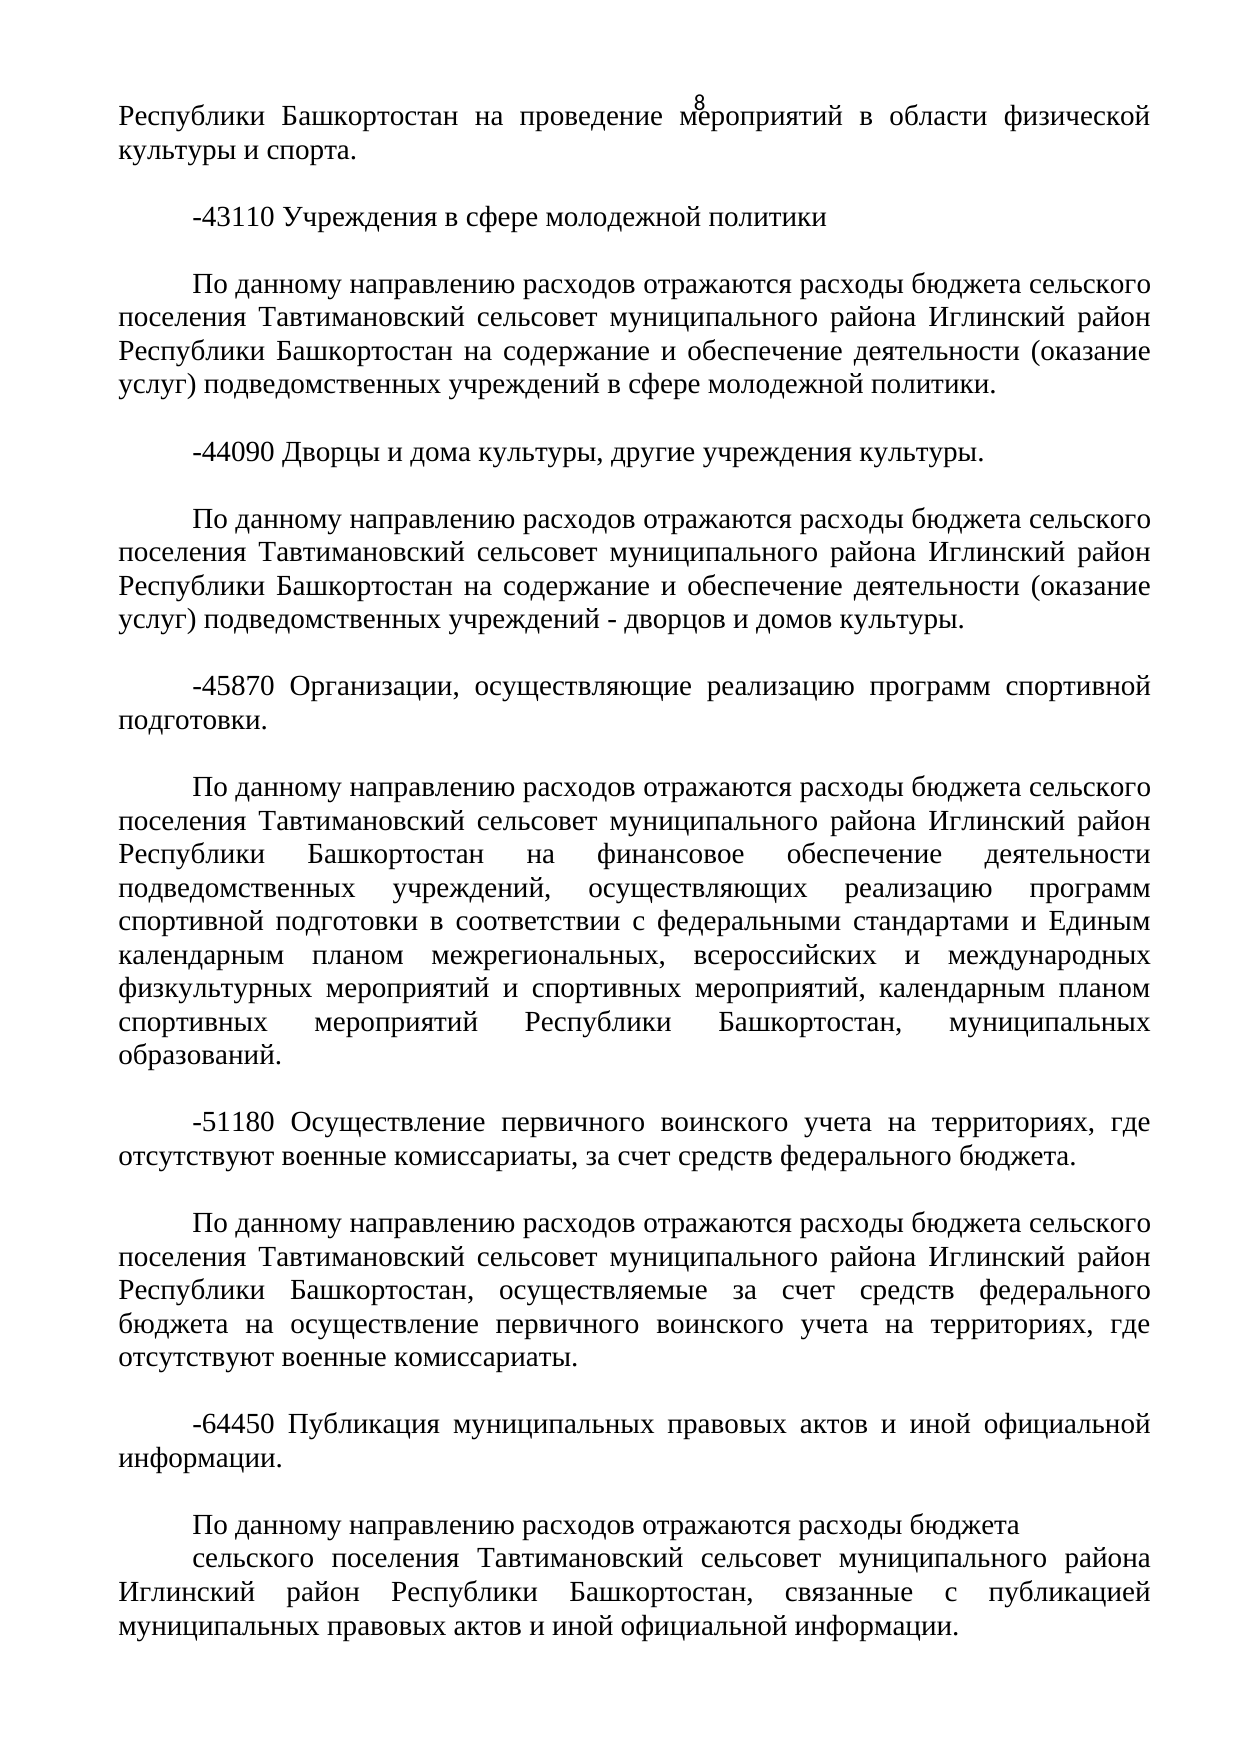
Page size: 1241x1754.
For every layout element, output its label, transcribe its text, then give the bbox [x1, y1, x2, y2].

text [118, 98, 1152, 165]
text -45870 Организации, осуществляющие реализацию программ спортивной подготовки. [118, 668, 1152, 736]
text -64450 Публикация муниципальных правовых актов и иной официальной информации. [118, 1406, 1152, 1473]
text -51180 Осуществление первичного воинского учета на территориях, где отсутствуют военные комиссариаты, за счет средств федерального бюджета. [118, 1104, 1152, 1172]
text По данному направлению расходов отражаются расходы бюджета сельского поселения Тавтимановский сельсовет муниципального района Иглинский район Республики Башкортостан на содержание и обеспечение деятельности (оказание услуг) подведомственных учреждений в сфере молодежной политики. [118, 266, 1152, 400]
text По данному направлению расходов отражаются расходы бюджета сельского поселения Тавтимановский сельсовет муниципального района Иглинский район Республики Башкортостан, осуществляемые за счет средств федерального бюджета на осуществление первичного воинского учета на территориях, где отсутствуют военные комиссариаты. [118, 1205, 1152, 1373]
text сельского поселения Тавтимановский сельсовет муниципального района Иглинский район Республики Башкортостан, связанные с публикацией муниципальных правовых актов и иной официальной информации. [118, 1541, 1152, 1641]
text По данному направлению расходов отражаются расходы бюджета сельского поселения Тавтимановский сельсовет муниципального района Иглинский район Республики Башкортостан на содержание и обеспечение деятельности (оказание услуг) подведомственных учреждений - дворцов и домов культуры. [118, 501, 1152, 635]
text По данному направлению расходов отражаются расходы бюджета сельского поселения Тавтимановский сельсовет муниципального района Иглинский район Республики Башкортостан на финансовое обеспечение деятельности подведомственных учреждений, осуществляющих реализацию программ спортивной подготовки в соответствии с федеральными стандартами и Единым календарным планом межрегиональных, всероссийских и международных физкультурных мероприятий и спортивных мероприятий, календарным планом спортивных мероприятий Республики Башкортостан, муниципальных образований. [118, 769, 1152, 1071]
text -44090 Дворцы и дома культуры, другие учреждения культуры. [118, 434, 1152, 467]
text По данному направлению расходов отражаются расходы бюджета [118, 1507, 1152, 1541]
text -43110 Учреждения в сфере молодежной политики [118, 199, 1152, 232]
